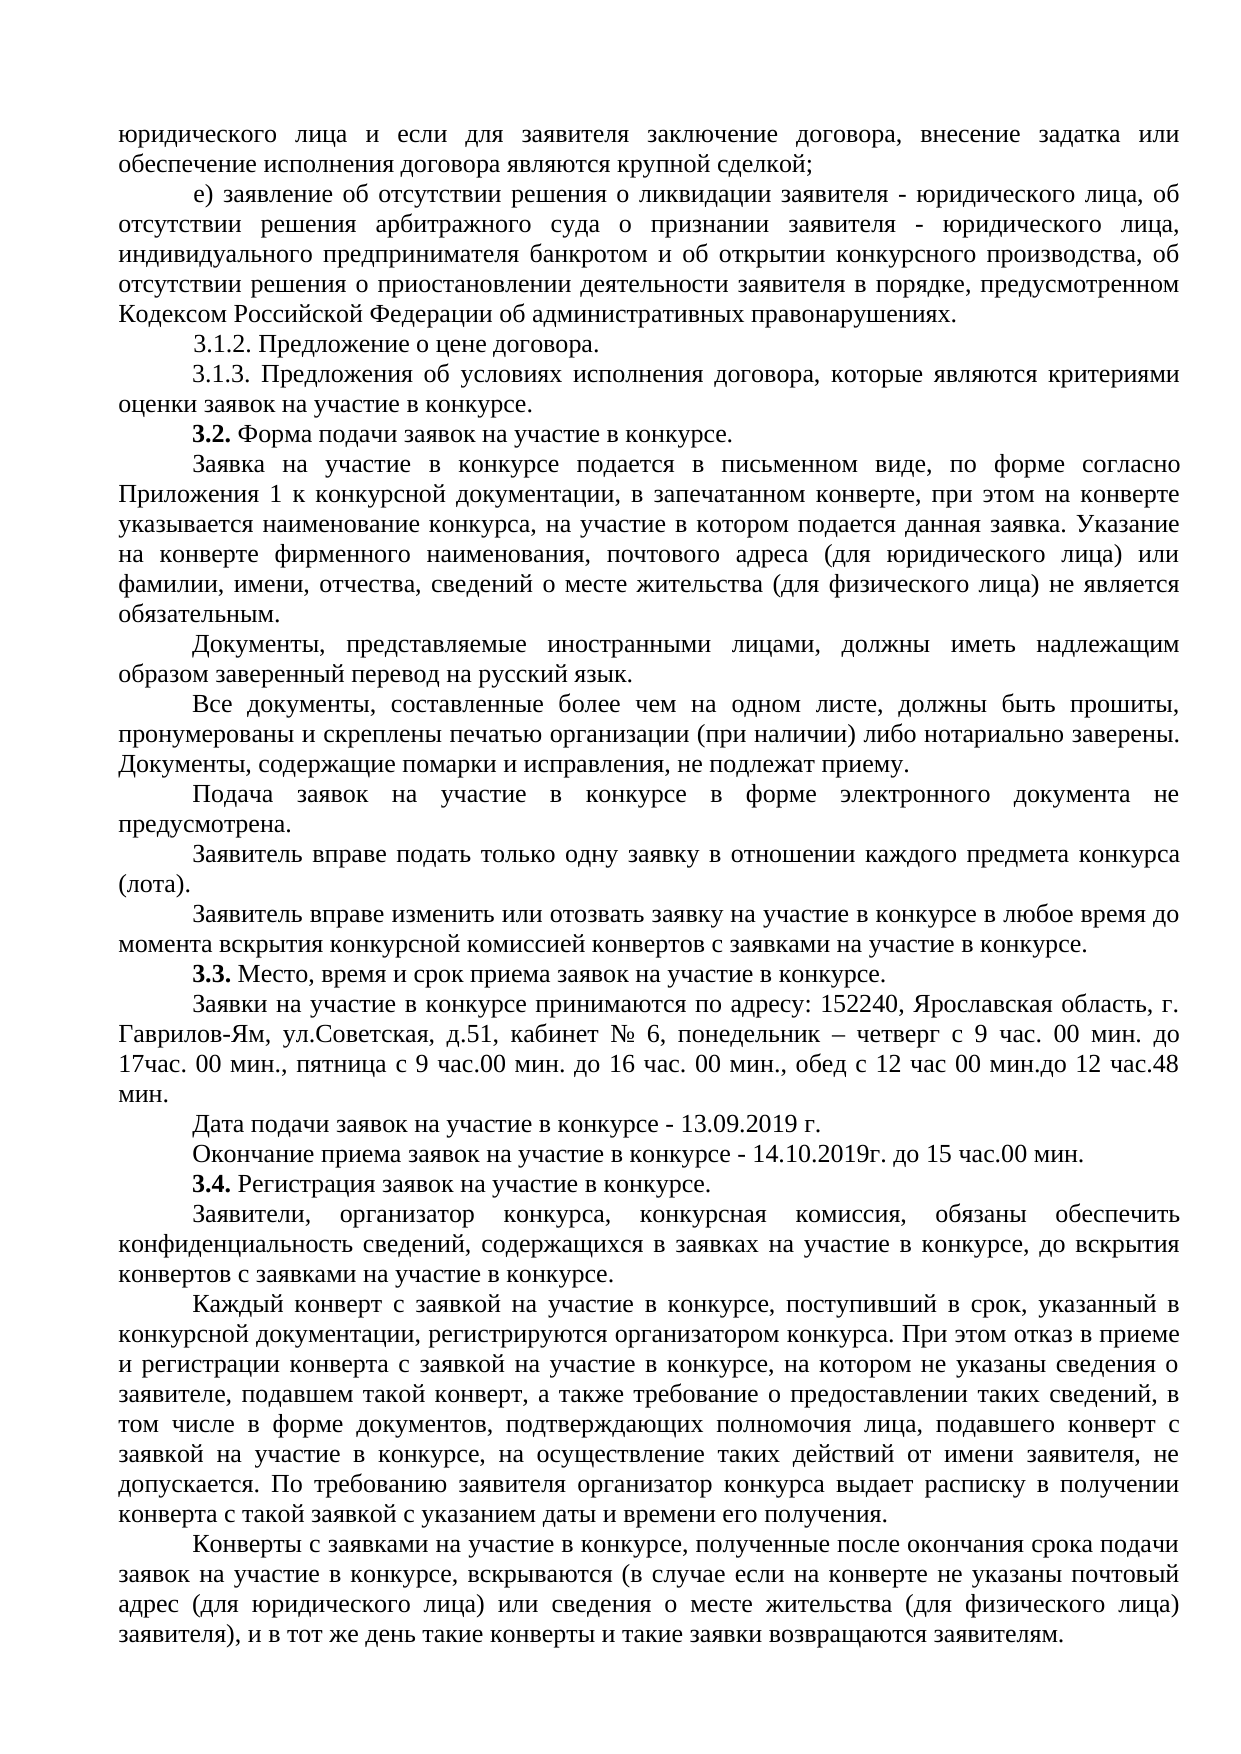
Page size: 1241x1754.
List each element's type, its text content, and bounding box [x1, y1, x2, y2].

text Заявки на участие в конкурсе принимаются по адресу: 152240, Ярославская область, г. Гаврилов-Ям, ул.Советская, д.51, кабинет № 6, понедельник – четверг с 9 час. 00 мин. до 17час. 00 мин., пятница с 9 час.00 мин. до 16 час. 00 мин., обед с 12 час 00 мин.до 12 час.48 мин. [118, 988, 1181, 1108]
text Подача заявок на участие в конкурсе в форме электронного документа не предусмотрена. [118, 778, 1181, 838]
text Каждый конверт с заявкой на участие в конкурсе, поступивший в срок, указанный в конкурсной документации, регистрируются организатором конкурса. При этом отказ в приеме и регистрации конверта с заявкой на участие в конкурсе, на котором не указаны сведения о заявителе, подавшем такой конверт, а также требование о предоставлении таких сведений, в том числе в форме документов, подтверждающих полномочия лица, подавшего конверт с заявкой на участие в конкурсе, на осуществление таких действий от имени заявителя, не допускается. По требованию заявителя организатор конкурса выдает расписку в получении конверта с такой заявкой с указанием даты и времени его получения. [118, 1288, 1181, 1528]
text Заявка на участие в конкурсе подается в письменном виде, по форме согласно Приложения 1 к конкурсной документации, в запечатанном конверте, при этом на конверте указывается наименование конкурса, на участие в котором подается данная заявка. Указание на конверте фирменного наименования, почтового адреса (для юридического лица) или фамилии, имени, отчества, сведений о месте жительства (для физического лица) не является обязательным. [118, 448, 1181, 628]
text Конверты с заявками на участие в конкурсе, полученные после окончания срока подачи заявок на участие в конкурсе, вскрываются (в случае если на конверте не указаны почтовый адрес (для юридического лица) или сведения о месте жительства (для физического лица) заявителя), и в тот же день такие конверты и такие заявки возвращаются заявителям. [118, 1528, 1181, 1648]
text 3.3. Место, время и срок приема заявок на участие в конкурсе. [118, 958, 1181, 988]
text е) заявление об отсутствии решения о ликвидации заявителя - юридического лица, об отсутствии решения арбитражного суда о признании заявителя - юридического лица, индивидуального предпринимателя банкротом и об открытии конкурсного производства, об отсутствии решения о приостановлении деятельности заявителя в порядке, предусмотренном Кодексом Российской Федерации об административных правонарушениях. [118, 178, 1181, 328]
text 3.2. Форма подачи заявок на участие в конкурсе. [118, 418, 1181, 448]
text Заявитель вправе изменить или отозвать заявку на участие в конкурсе в любое время до момента вскрытия конкурсной комиссией конвертов с заявками на участие в конкурсе. [118, 898, 1181, 958]
text 3.1.3. Предложения об условиях исполнения договора, которые являются критериями оценки заявок на участие в конкурсе. [118, 358, 1181, 418]
text Заявитель вправе подать только одну заявку в отношении каждого предмета конкурса (лота). [118, 838, 1181, 898]
text Все документы, составленные более чем на одном листе, должны быть прошиты, пронумерованы и скреплены печатью организации (при наличии) либо нотариально заверены. Документы, содержащие помарки и исправления, не подлежат приему. [118, 688, 1181, 778]
text 3.1.2. Предложение о цене договора. [118, 328, 1181, 358]
text Дата подачи заявок на участие в конкурсе - 13.09.2019 г. [118, 1108, 1181, 1138]
text Заявители, организатор конкурса, конкурсная комиссия, обязаны обеспечить конфиденциальность сведений, содержащихся в заявках на участие в конкурсе, до вскрытия конвертов с заявками на участие в конкурсе. [118, 1198, 1181, 1288]
text 3.4. Регистрация заявок на участие в конкурсе. [118, 1168, 1181, 1198]
text Документы, представляемые иностранными лицами, должны иметь надлежащим образом заверенный перевод на русский язык. [118, 628, 1181, 688]
text Окончание приема заявок на участие в конкурсе - 14.10.2019г. до 15 час.00 мин. [118, 1138, 1181, 1168]
